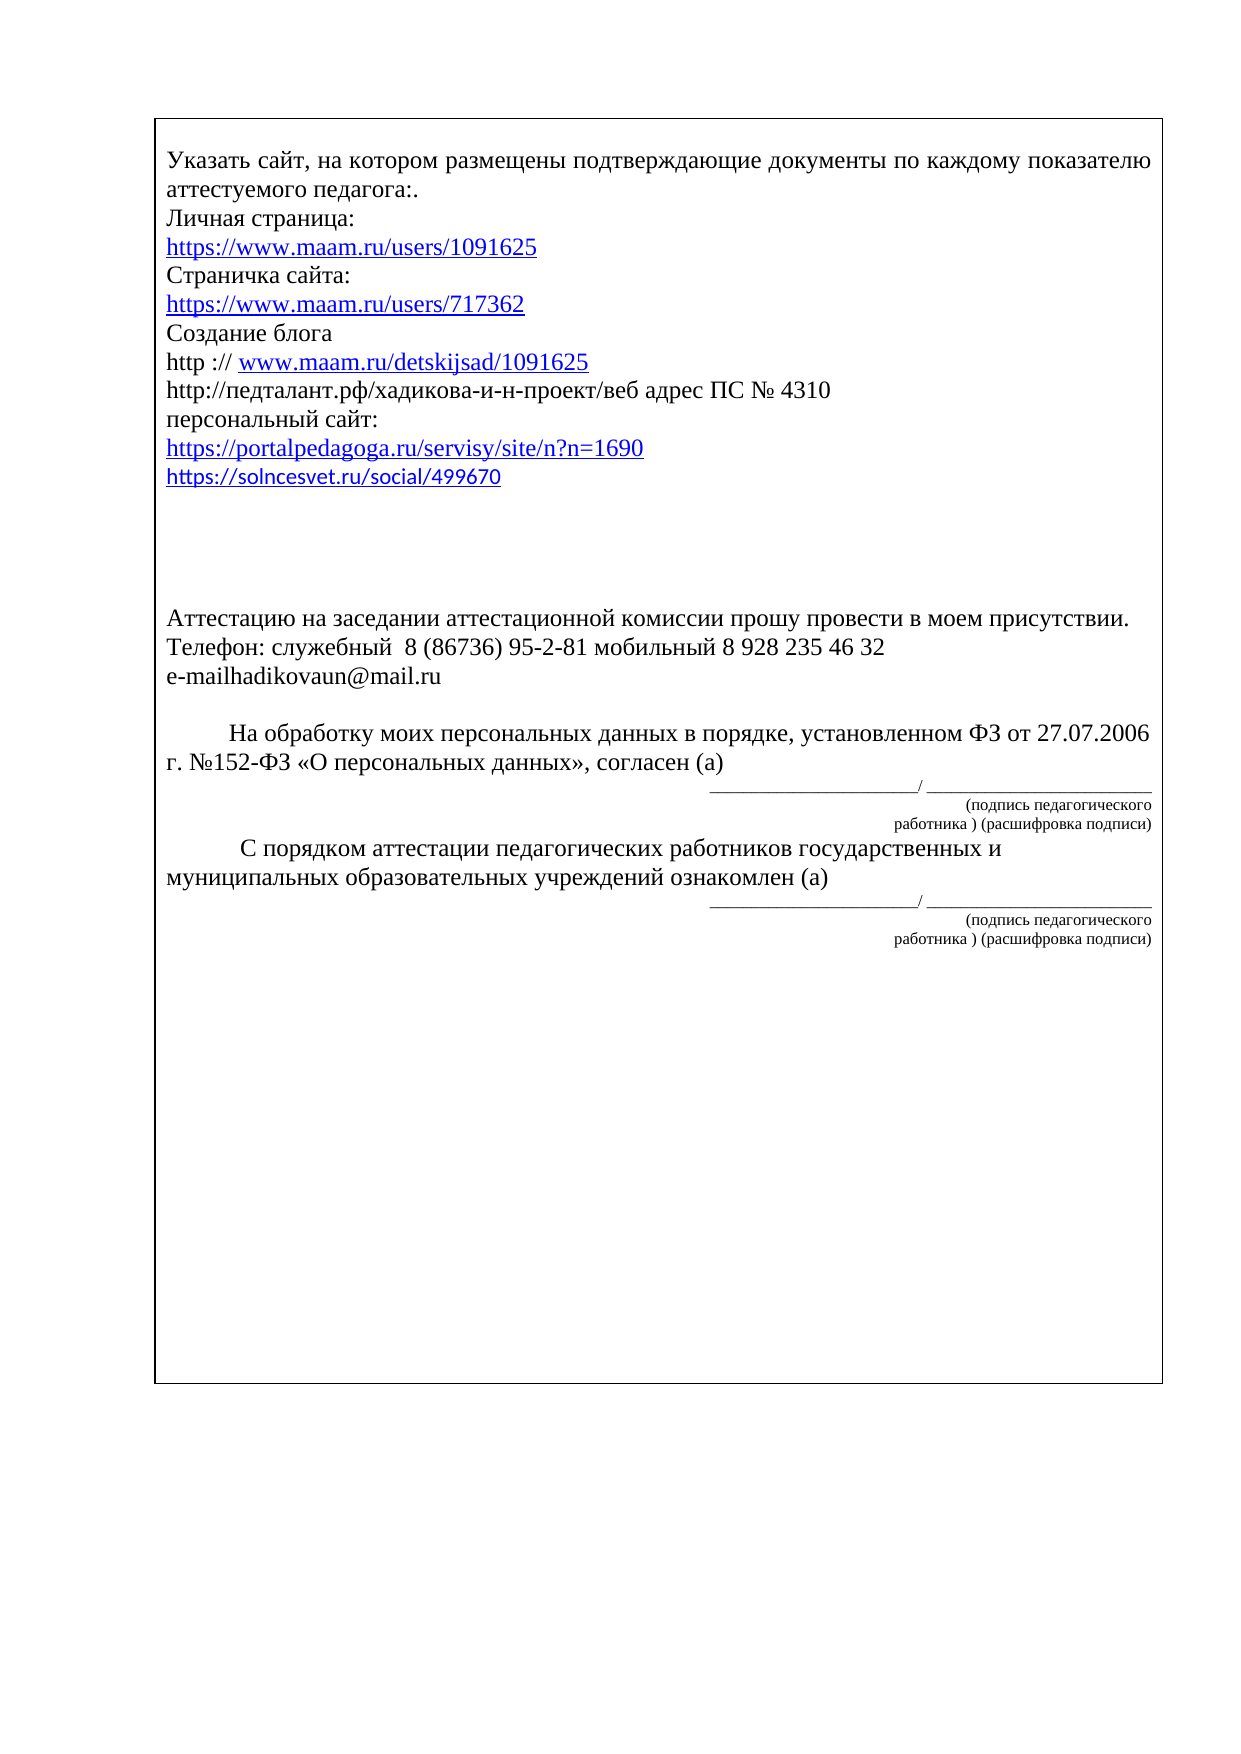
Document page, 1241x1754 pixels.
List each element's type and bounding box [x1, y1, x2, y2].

table_header [156, 119, 1162, 1383]
